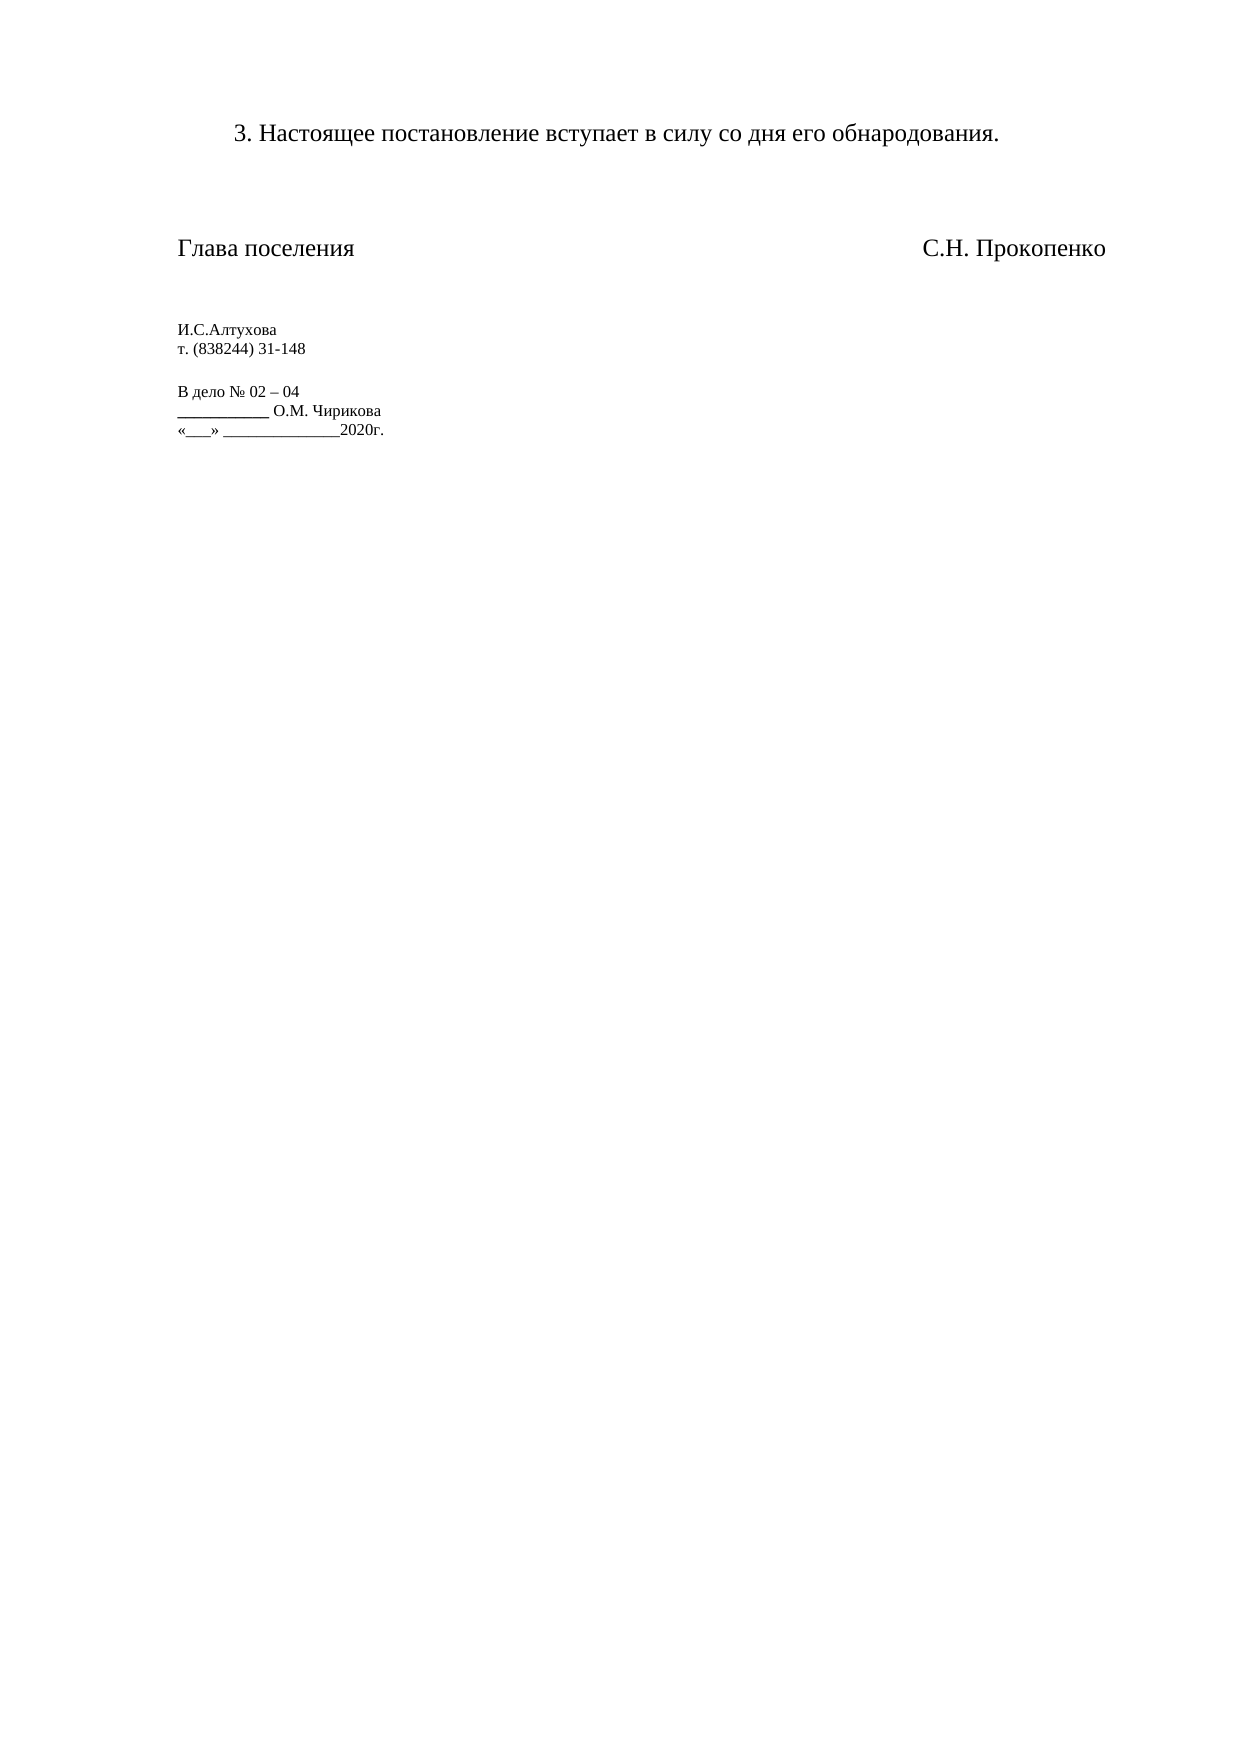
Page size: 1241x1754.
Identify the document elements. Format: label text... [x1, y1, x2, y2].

title В дело № 02 – 04 [177, 382, 1162, 401]
text И.С.Алтухова [177, 319, 1152, 338]
text Глава поселения С.Н. Прокопенко [177, 233, 1152, 262]
text «___» ______________2020г. [177, 420, 1152, 439]
text т. (838244) 31-148 [177, 338, 1152, 358]
title ___________ О.М. Чирикова [177, 401, 1162, 420]
text 3. Настоящее постановление вступает в силу со дня его обнародования. [177, 118, 1152, 147]
